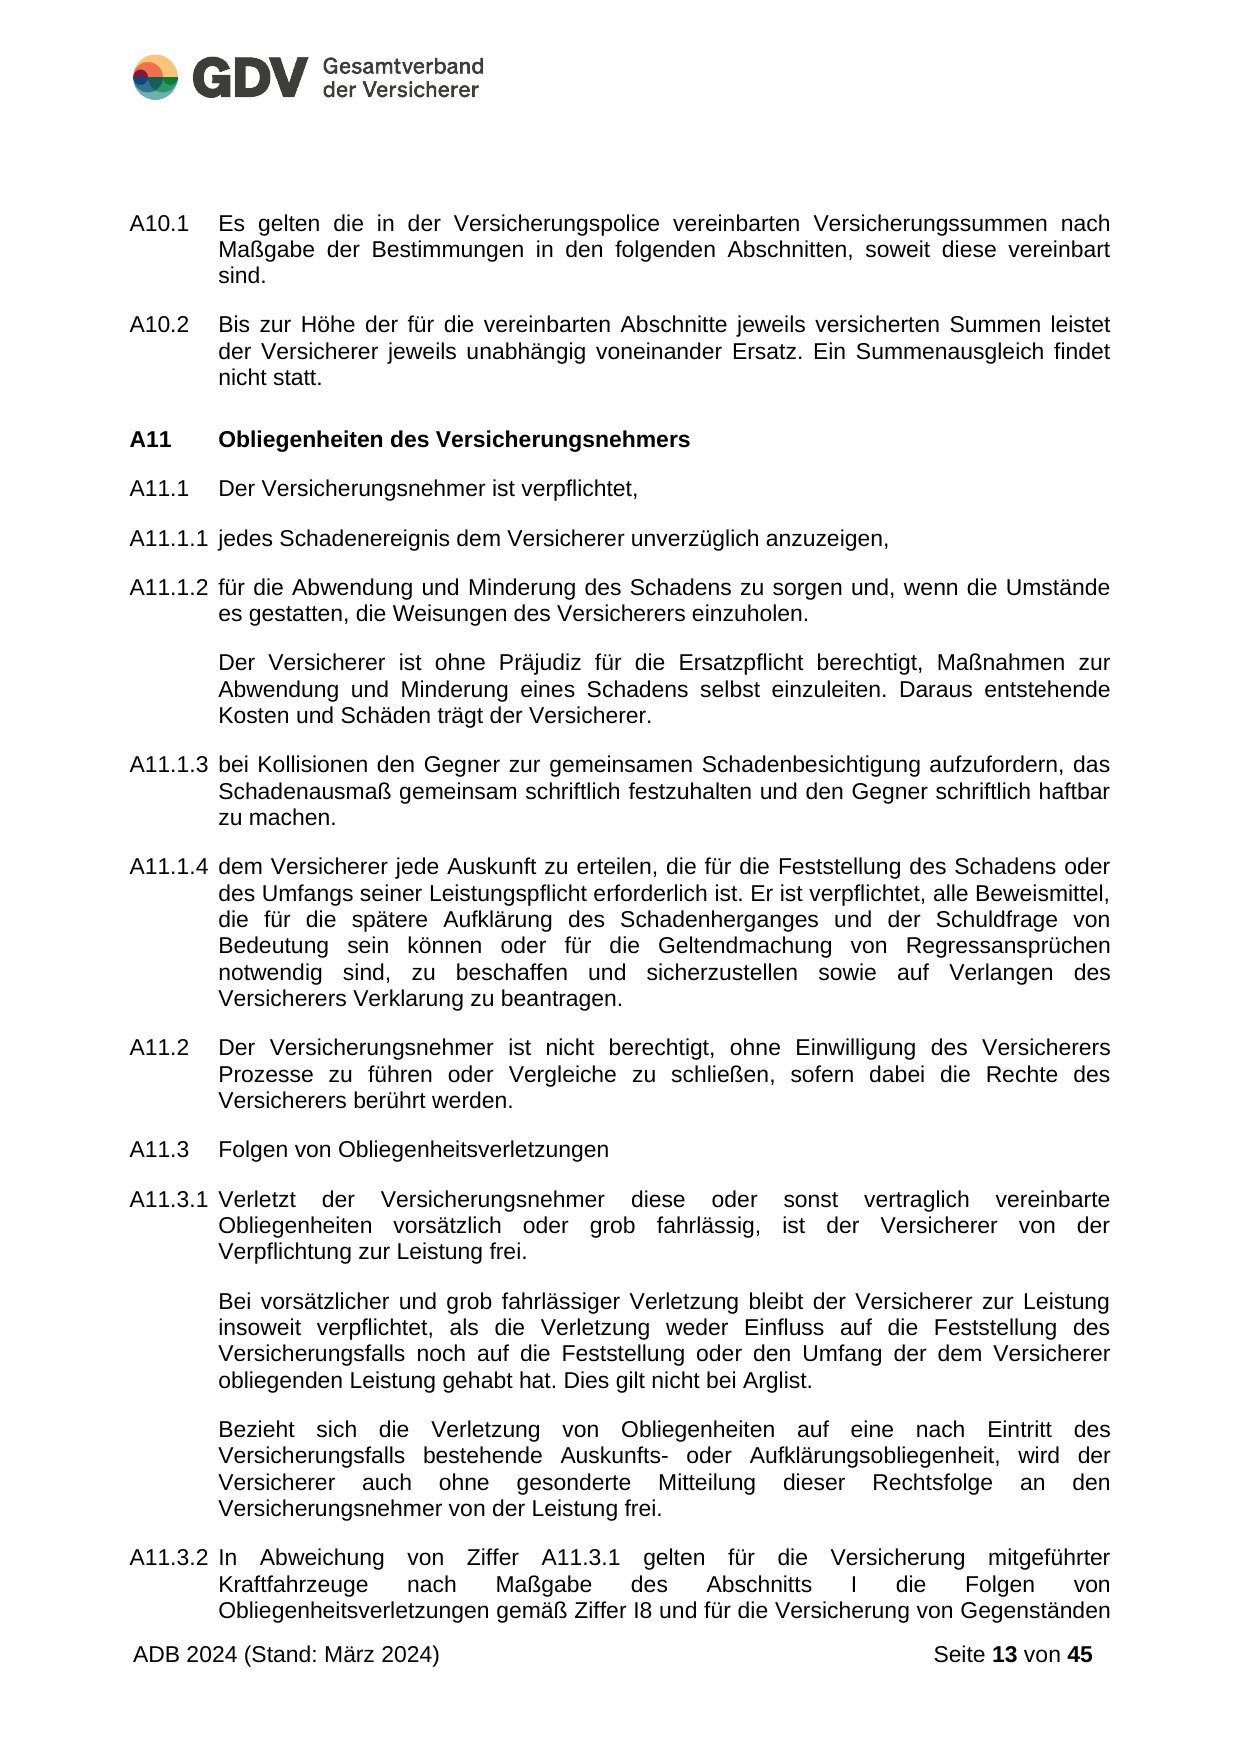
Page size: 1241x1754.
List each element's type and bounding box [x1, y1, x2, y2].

table_cell [118, 414, 1122, 1623]
picture [113, 47, 498, 115]
table_cell [118, 148, 1122, 413]
